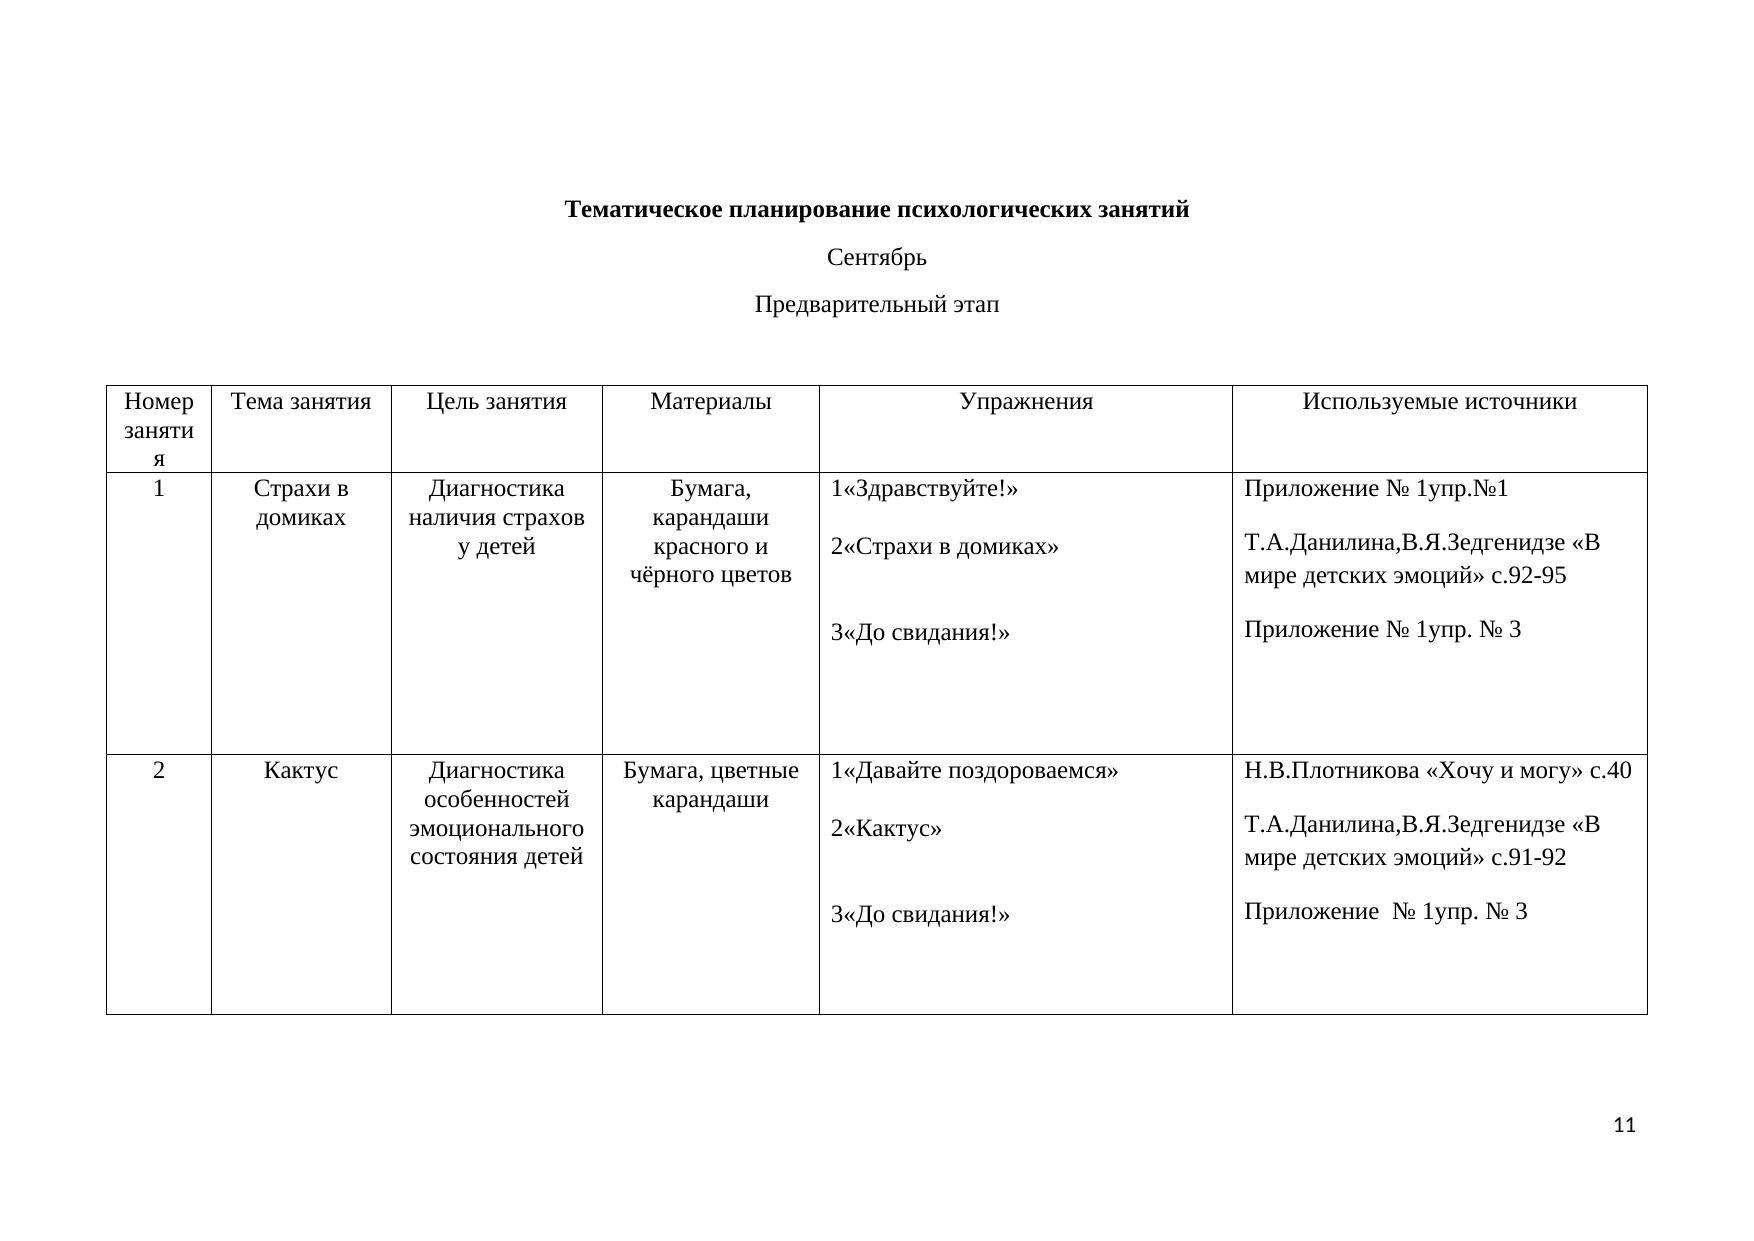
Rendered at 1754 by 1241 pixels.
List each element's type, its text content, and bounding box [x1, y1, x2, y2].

table_cell Диагностика наличия страхов у детей [392, 473, 602, 754]
table_header Материалы [603, 386, 819, 472]
table_cell 2 [107, 755, 211, 1014]
table_cell 1 [107, 473, 211, 754]
table_cell Диагностика особенностей эмоционального состояния детей [392, 755, 602, 1014]
text Сентябрь [118, 242, 1636, 271]
text Предварительный этап [118, 289, 1636, 318]
table_cell Бумага, цветные карандаши [603, 755, 819, 1014]
table_header Тема занятия [212, 386, 391, 472]
table_header Цель занятия [392, 386, 602, 472]
table_cell Бумага, карандаши красного и чёрного цветов [603, 473, 819, 754]
table_header Номер занятия [107, 386, 211, 472]
table_cell 1«Здравствуйте!» 2«Страхи в домиках» 3«До свидания!» [820, 473, 1232, 754]
text Тематическое планирование психологических занятий [118, 194, 1636, 223]
table_cell Страхи в домиках [212, 473, 391, 754]
table_header Упражнения [820, 386, 1232, 472]
table_cell Н.В.Плотникова «Хочу и могу» с.40 Т.А.Данилина,В.Я.Зедгенидзе «В мире детских эмоций» с.91-92 Приложение № 1упр. № 3 [1233, 755, 1647, 1014]
table_header Используемые источники [1233, 386, 1647, 472]
table_cell Приложение № 1упр.№1 Т.А.Данилина,В.Я.Зедгенидзе «В мире детских эмоций» с.92-95 Приложение № 1упр. № 3 [1233, 473, 1647, 754]
table_cell 1«Давайте поздороваемся» 2«Кактус» 3«До свидания!» [820, 755, 1232, 1014]
table_cell Кактус [212, 755, 391, 1014]
